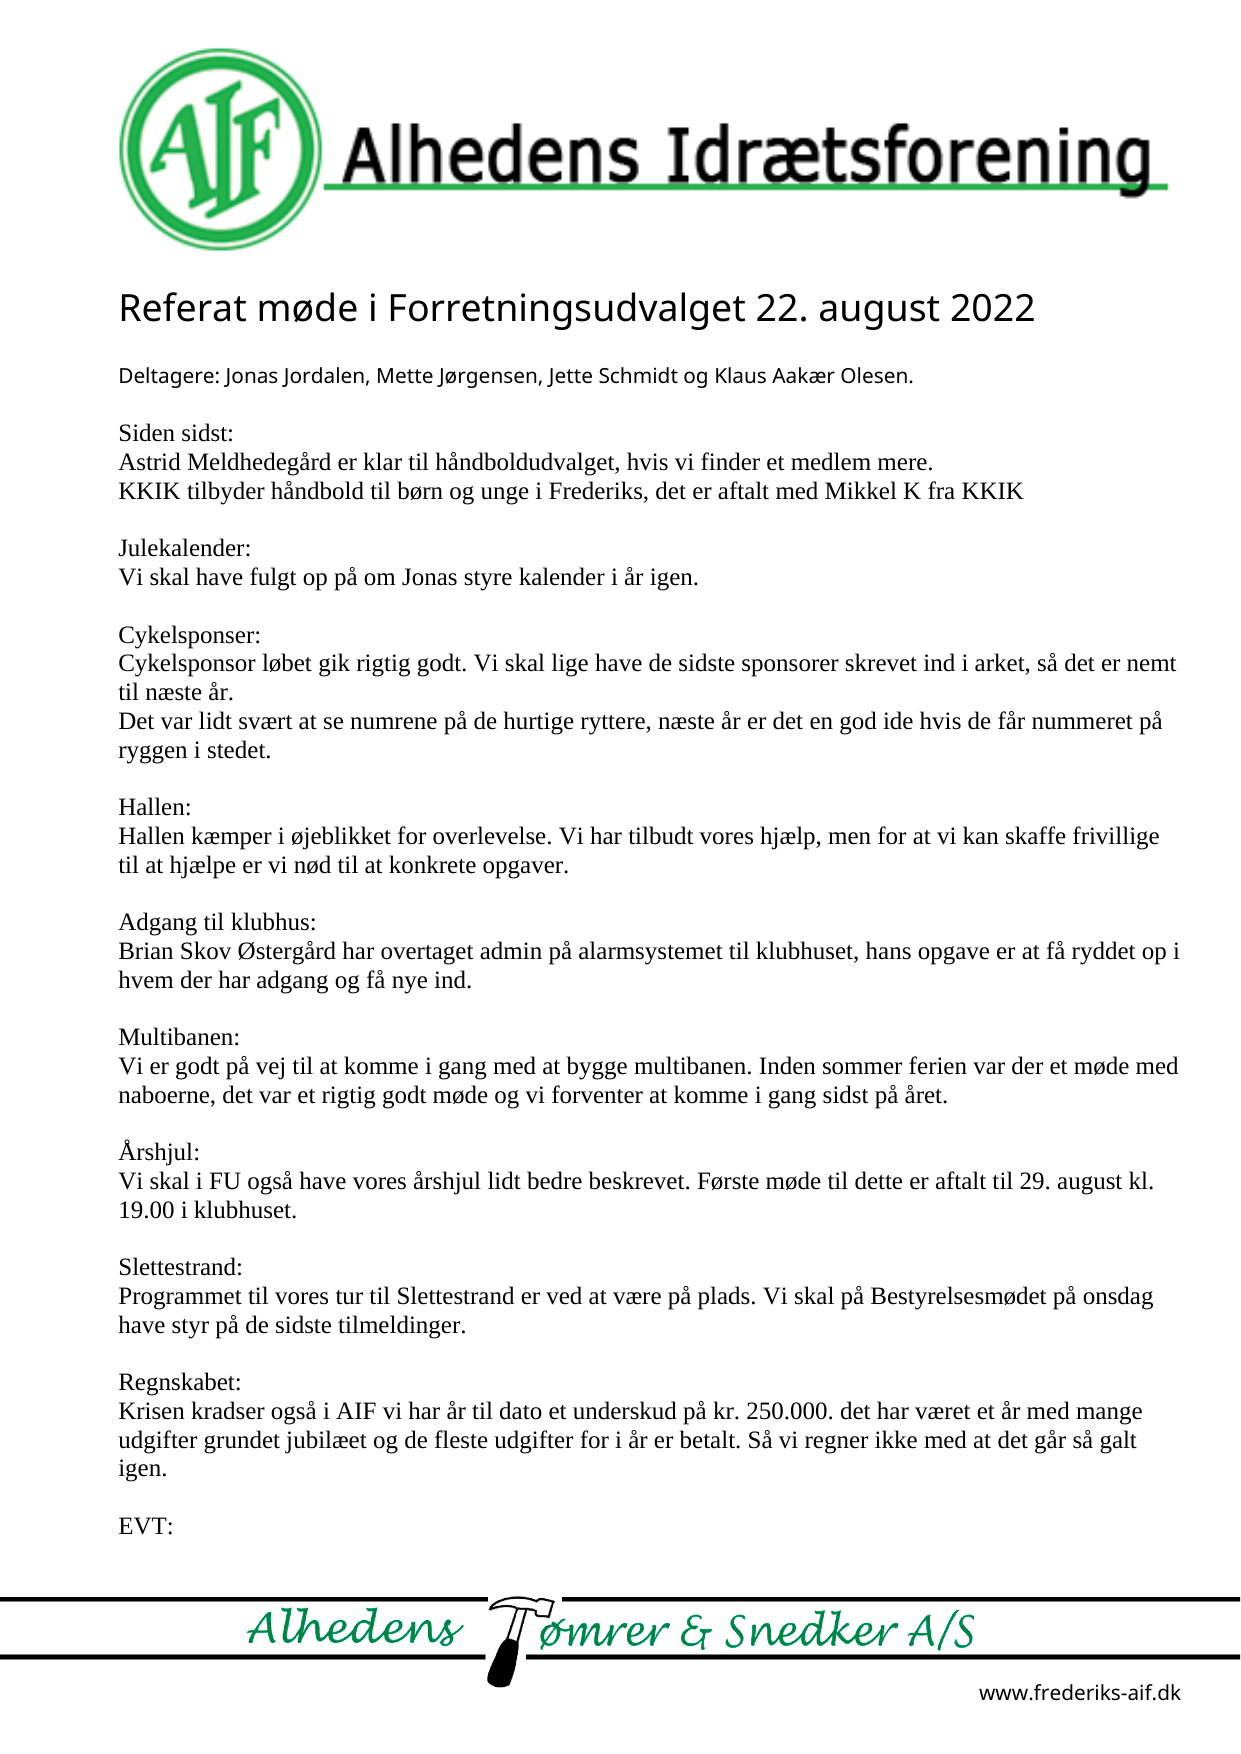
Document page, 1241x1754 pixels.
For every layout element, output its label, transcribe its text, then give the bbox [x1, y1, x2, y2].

text Brian Skov Østergård har overtaget admin på alarmsystemet til klubhuset, hans opgave er at få ryddet op i hvem der har adgang og få nye ind. [118, 936, 1181, 993]
text Cykelsponser: [118, 620, 1181, 648]
picture [118, 47, 1181, 253]
text Hallen kæmper i øjeblikket for overlevelse. Vi har tilbudt vores hjælp, men for at vi kan skaffe frivillige til at hjælpe er vi nød til at konkrete opgaver. [118, 821, 1181, 878]
text Slettestrand: [118, 1252, 1181, 1281]
text Adgang til klubhus: [118, 907, 1181, 936]
text Deltagere: Jonas Jordalen, Mette Jørgensen, Jette Schmidt og Klaus Aakær Olesen. [118, 361, 1181, 390]
text EVT: [118, 1511, 1181, 1540]
text Krisen kradser også i AIF vi har år til dato et underskud på kr. 250.000. det har været et år med mange udgifter grundet jubilæet og de fleste udgifter for i år er betalt. Så vi regner ikke med at det går så galt igen. [118, 1396, 1181, 1482]
text Regnskabet: [118, 1367, 1181, 1396]
text Julekalender: [118, 533, 1181, 562]
text Hallen: [118, 792, 1181, 821]
text Årshjul: [118, 1137, 1181, 1166]
text Programmet til vores tur til Slettestrand er ved at være på plads. Vi skal på Bestyrelsesmødet på onsdag have styr på de sidste tilmeldinger. [118, 1281, 1181, 1338]
text Det var lidt svært at se numrene på de hurtige ryttere, næste år er det en god ide hvis de får nummeret på ryggen i stedet. [118, 706, 1181, 763]
list Siden sidst: [118, 418, 1181, 447]
text Multibanen: [118, 1022, 1181, 1051]
text Vi er godt på vej til at komme i gang med at bygge multibanen. Inden sommer ferien var der et møde med naboerne, det var et rigtig godt møde og vi forventer at komme i gang sidst på året. [118, 1051, 1181, 1108]
list Astrid Meldhedegård er klar til håndboldudvalget, hvis vi finder et medlem mere. [118, 447, 1181, 476]
list KKIK tilbyder håndbold til børn og unge i Frederiks, det er aftalt med Mikkel K fra KKIK [118, 476, 1181, 505]
text Vi skal have fulgt op på om Jonas styre kalender i år igen. [118, 562, 1181, 591]
text Vi skal i FU også have vores årshjul lidt bedre beskrevet. Første møde til dette er aftalt til 29. august kl. 19.00 i klubhuset. [118, 1166, 1181, 1223]
subtitle Referat møde i Forretningsudvalget 22. august 2022 [118, 282, 1181, 333]
text Cykelsponsor løbet gik rigtig godt. Vi skal lige have de sidste sponsorer skrevet ind i arket, så det er nemt til næste år. [118, 648, 1181, 706]
picture [0, 1595, 1241, 1688]
